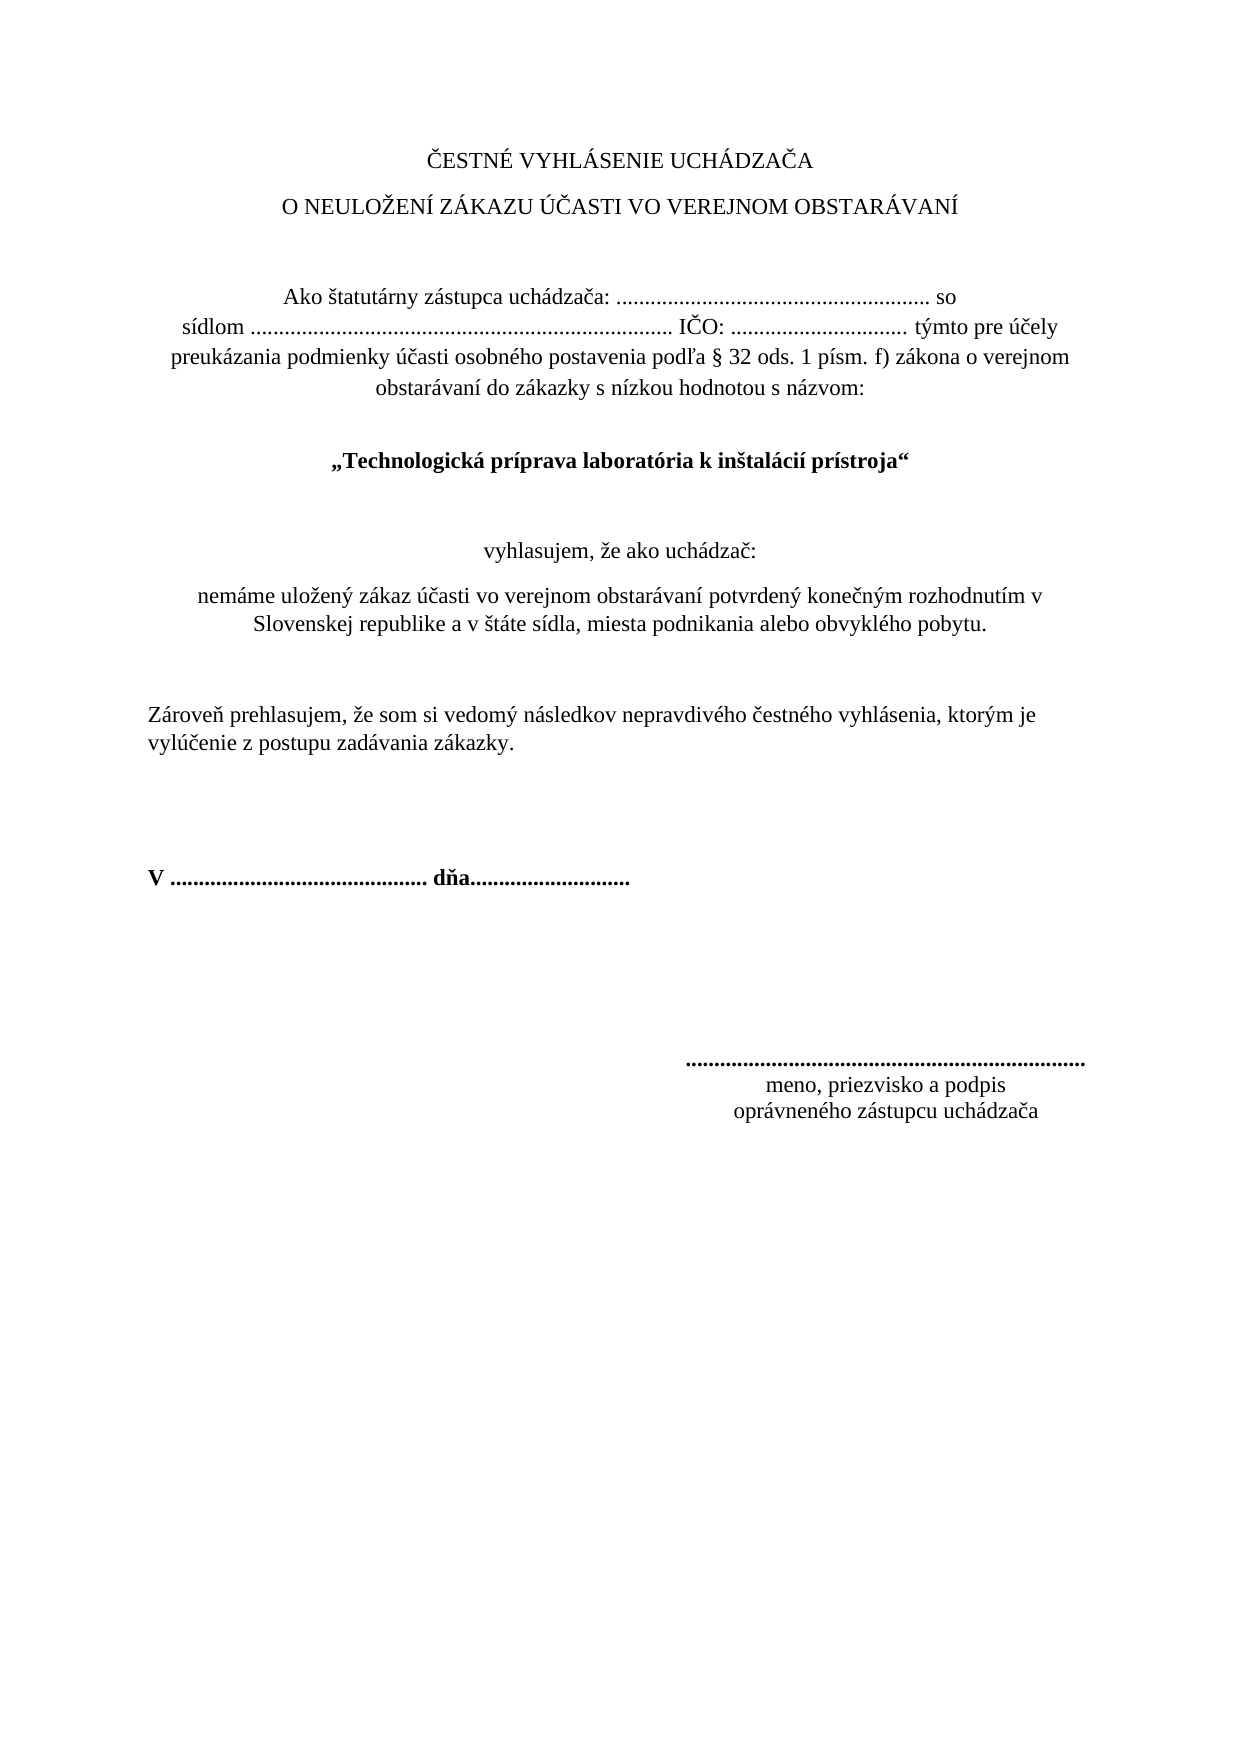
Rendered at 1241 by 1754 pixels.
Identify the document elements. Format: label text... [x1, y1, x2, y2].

text Ako štatutárny zástupca uchádzača: ....................................................... so sídlom .......................................................................... IČO: ............................... týmto pre účely preukázania podmienky účasti osobného postavenia podľa § 32 ods. 1 písm. f) zákona o verejnom obstarávaní do zákazky s nízkou hodnotou s názvom: [148, 283, 1093, 400]
text vyhlasujem, že ako uchádzač: [148, 537, 1093, 563]
text ...................................................................... [679, 1045, 1093, 1071]
text ČESTNÉ VYHLÁSENIE UCHÁDZAČA [148, 148, 1093, 174]
text „Technologická príprava laboratória k inštalácií prístroja“ [148, 447, 1093, 473]
text V ............................................. dňa............................ [148, 864, 1093, 891]
text nemáme uložený zákaz účasti vo verejnom obstarávaní potvrdený konečným rozhodnutím v Slovenskej republike a v štáte sídla, miesta podnikania alebo obvyklého pobytu. [148, 582, 1093, 637]
text O NEULOŽENÍ ZÁKAZU ÚČASTI VO VEREJNOM OBSTARÁVANÍ [148, 193, 1093, 219]
text Zároveň prehlasujem, že som si vedomý následkov nepravdivého čestného vyhlásenia, ktorým je vylúčenie z postupu zadávania zákazky. [148, 701, 1093, 756]
text oprávneného zástupcu uchádzača [679, 1098, 1093, 1124]
text meno, priezvisko a podpis [679, 1071, 1093, 1098]
